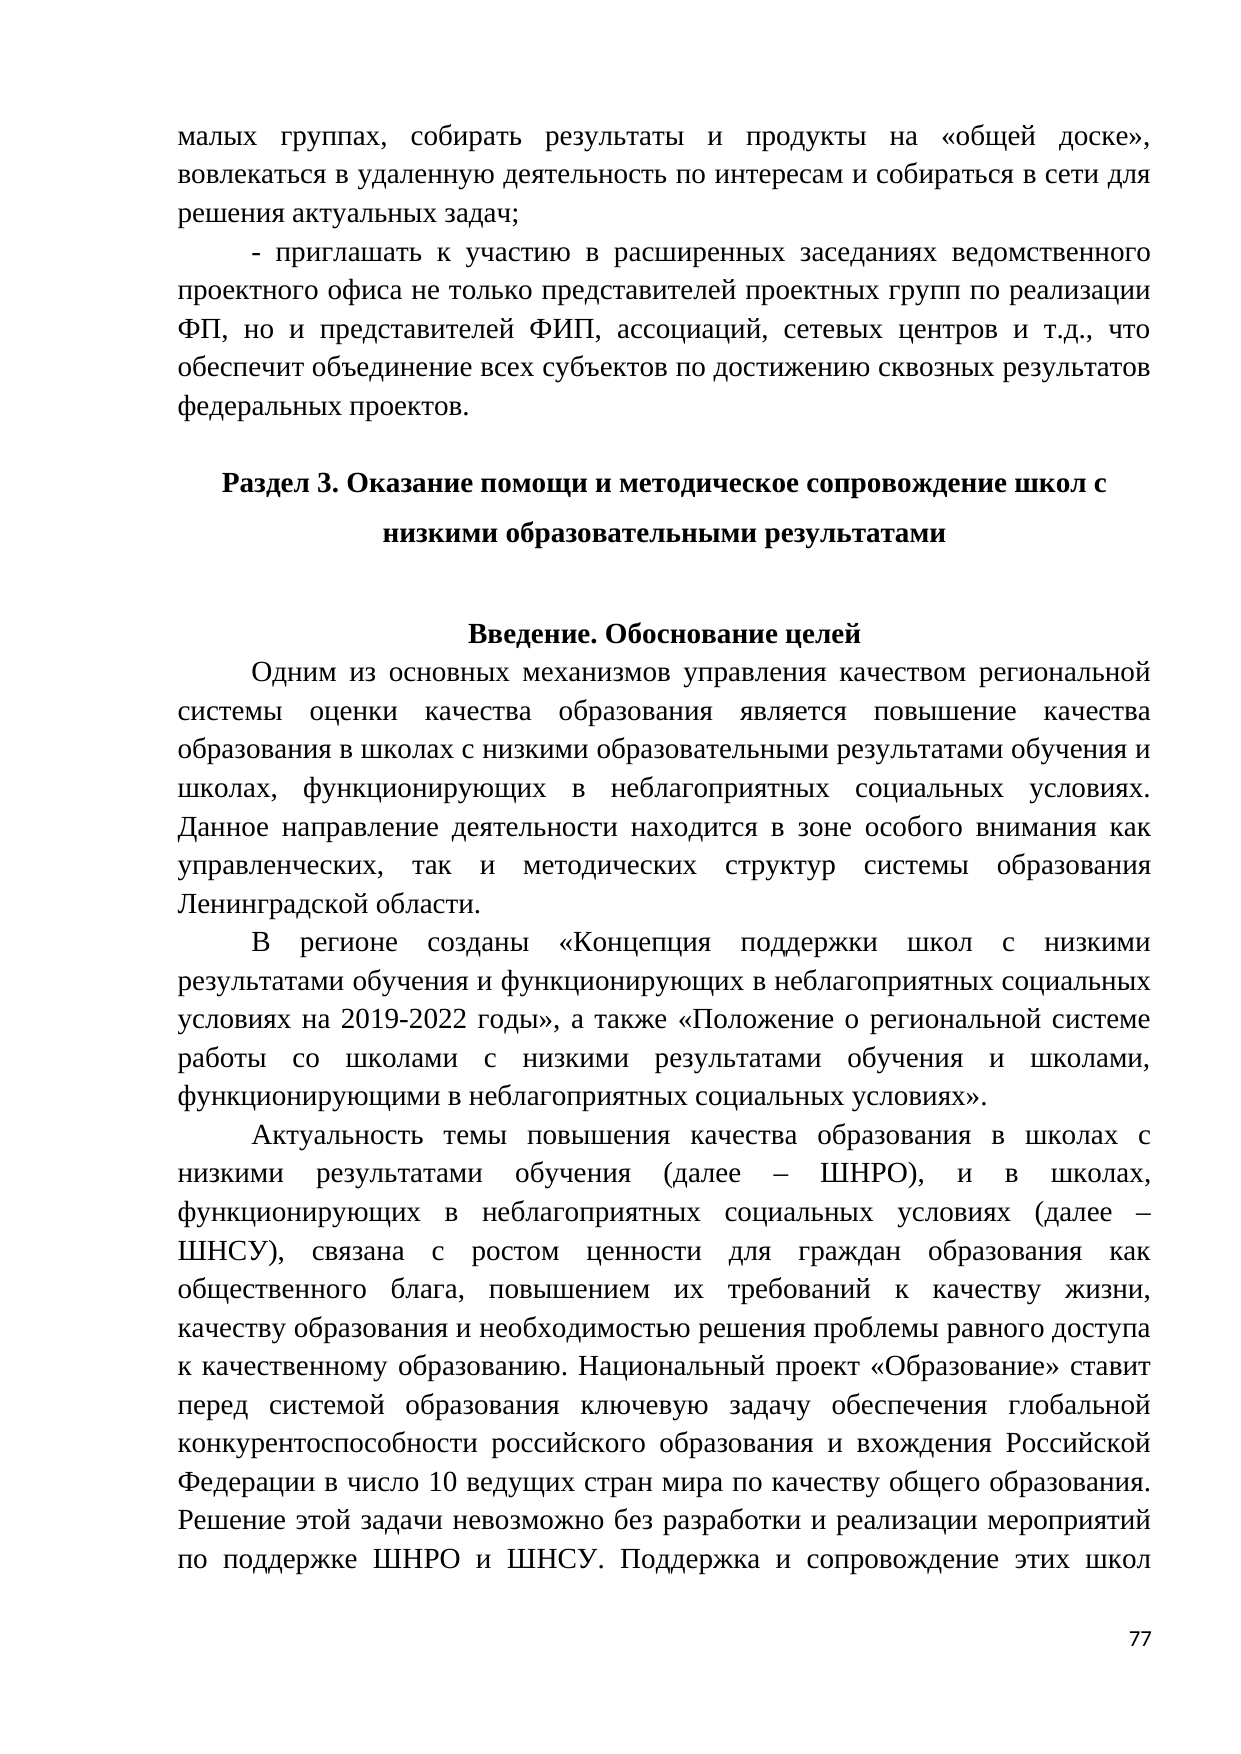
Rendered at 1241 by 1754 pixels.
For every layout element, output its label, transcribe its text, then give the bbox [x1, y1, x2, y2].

text Раздел 3. Оказание помощи и методическое сопровождение школ с низкими образовательными результатами [177, 465, 1152, 549]
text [177, 1117, 1152, 1574]
text - приглашать к участию в расширенных заседаниях ведомственного проектного офиса не только представителей проектных групп по реализации ФП, но и представителей ФИП, ассоциаций, сетевых центров и т.д., что обеспечит объединение всех субъектов по достижению сквозных результатов федеральных проектов. [177, 234, 1152, 421]
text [177, 118, 1152, 229]
text Введение. Обоснование целей [177, 616, 1152, 649]
text Одним из основных механизмов управления качеством региональной системы оценки качества образования является повышение качества образования в школах с низкими образовательными результатами обучения и школах, функционирующих в неблагоприятных социальных условиях. Данное направление деятельности находится в зоне особого внимания как управленческих, так и методических структур системы образования Ленинградской области. [177, 654, 1152, 919]
text В регионе созданы «Концепция поддержки школ с низкими результатами обучения и функционирующих в неблагоприятных социальных условиях на 2019-2022 годы», а также «Положение о региональной системе работы со школами с низкими результатами обучения и школами, функционирующими в неблагоприятных социальных условиях». [177, 924, 1152, 1112]
